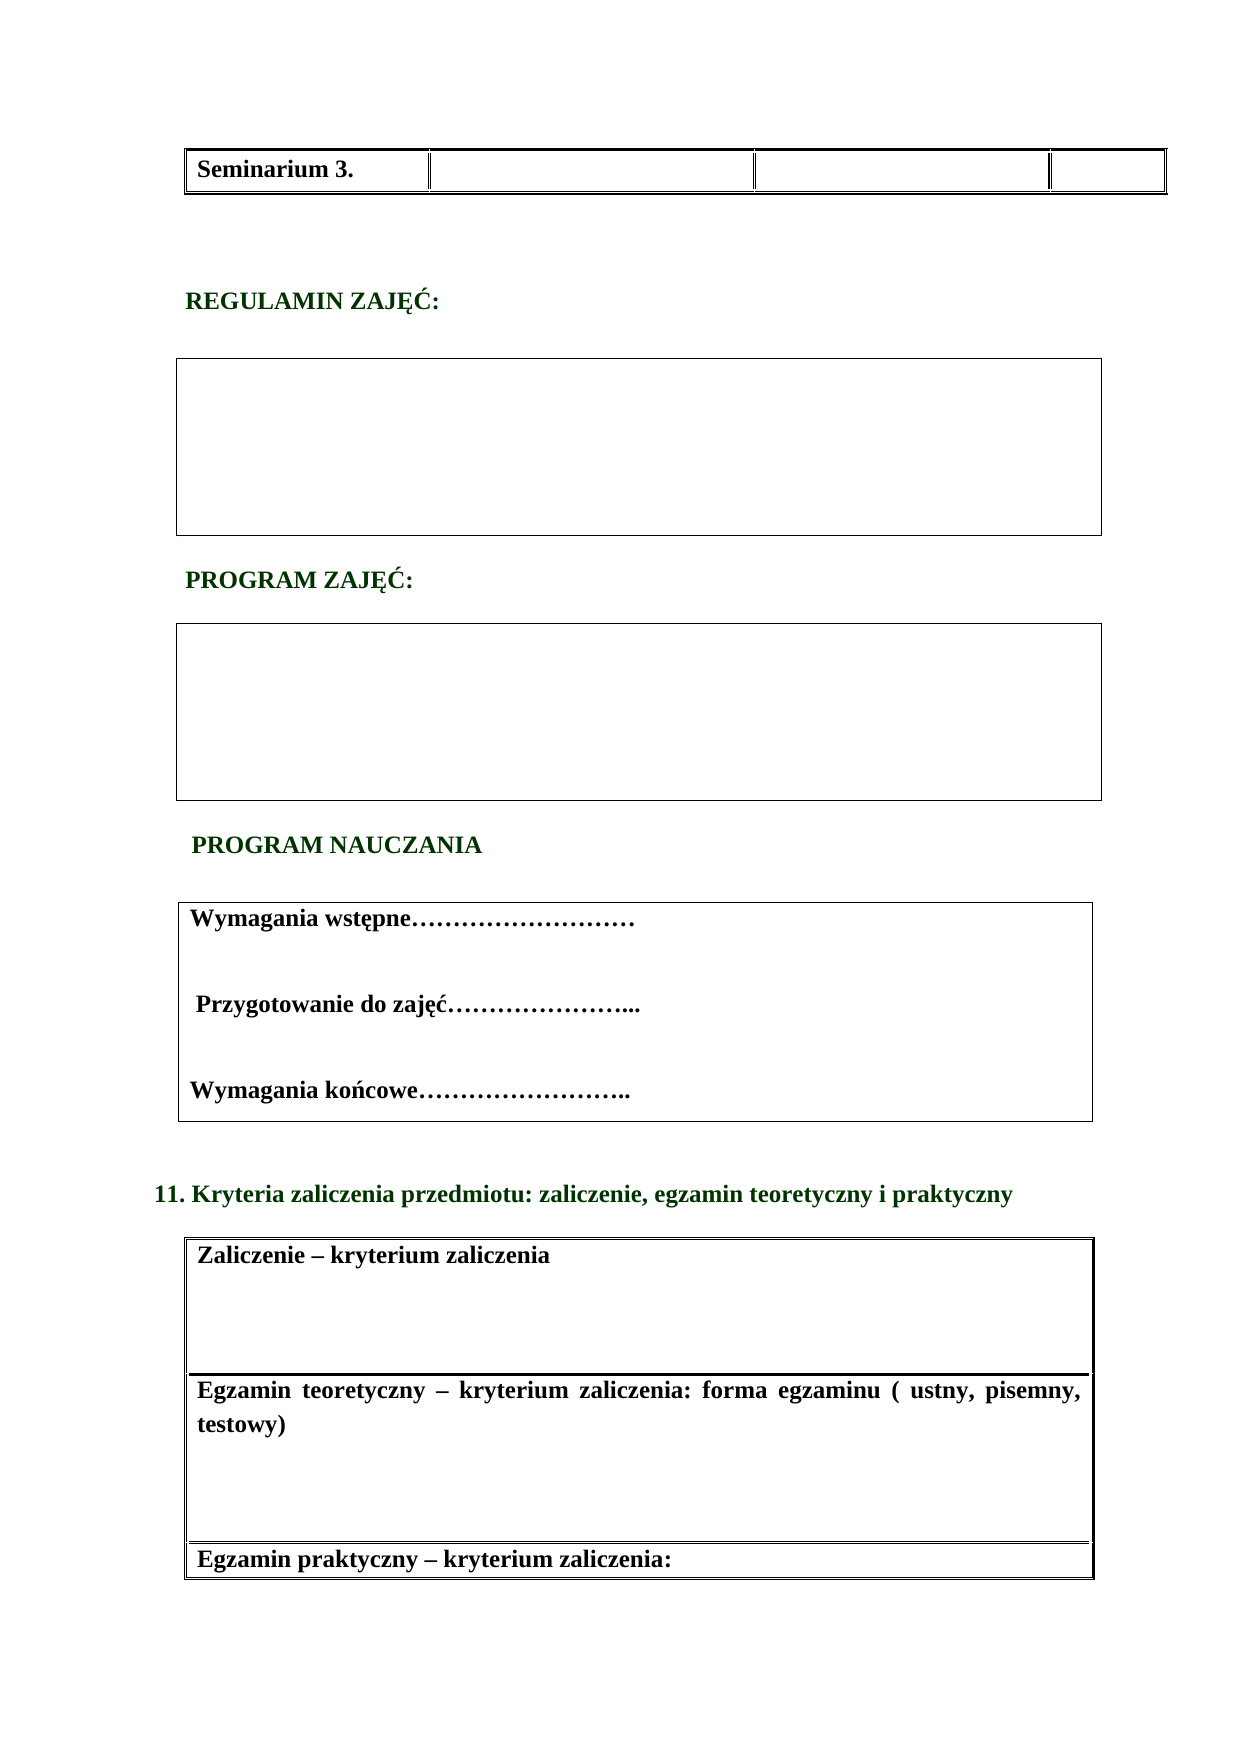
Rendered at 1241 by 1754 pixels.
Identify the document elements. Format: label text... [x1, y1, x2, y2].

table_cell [187, 1541, 1092, 1577]
text REGULAMIN ZAJĘĆ: [185, 286, 1093, 314]
table_header Zaliczenie – kryterium zaliczenia [187, 1240, 1092, 1372]
table_cell Egzamin teoretyczny – kryterium zaliczenia: forma egzaminu ( ustny, pisemny, testowy) [186, 1373, 1093, 1541]
text PROGRAM ZAJĘĆ: [185, 565, 1093, 594]
table_cell [754, 149, 1050, 191]
table_cell [187, 151, 429, 191]
table_cell [1050, 150, 1164, 191]
text 11. Kryteria zaliczenia przedmiotu: zaliczenie, egzamin teoretyczny i praktyczny [148, 1179, 1093, 1208]
subtitle PROGRAM NAUCZANIA [185, 830, 1093, 859]
table_header Wymagania wstępne……………………… Przygotowanie do zajęć…………………... Wymagania końcowe…………………….. [179, 903, 1092, 1121]
table_cell [429, 149, 754, 191]
